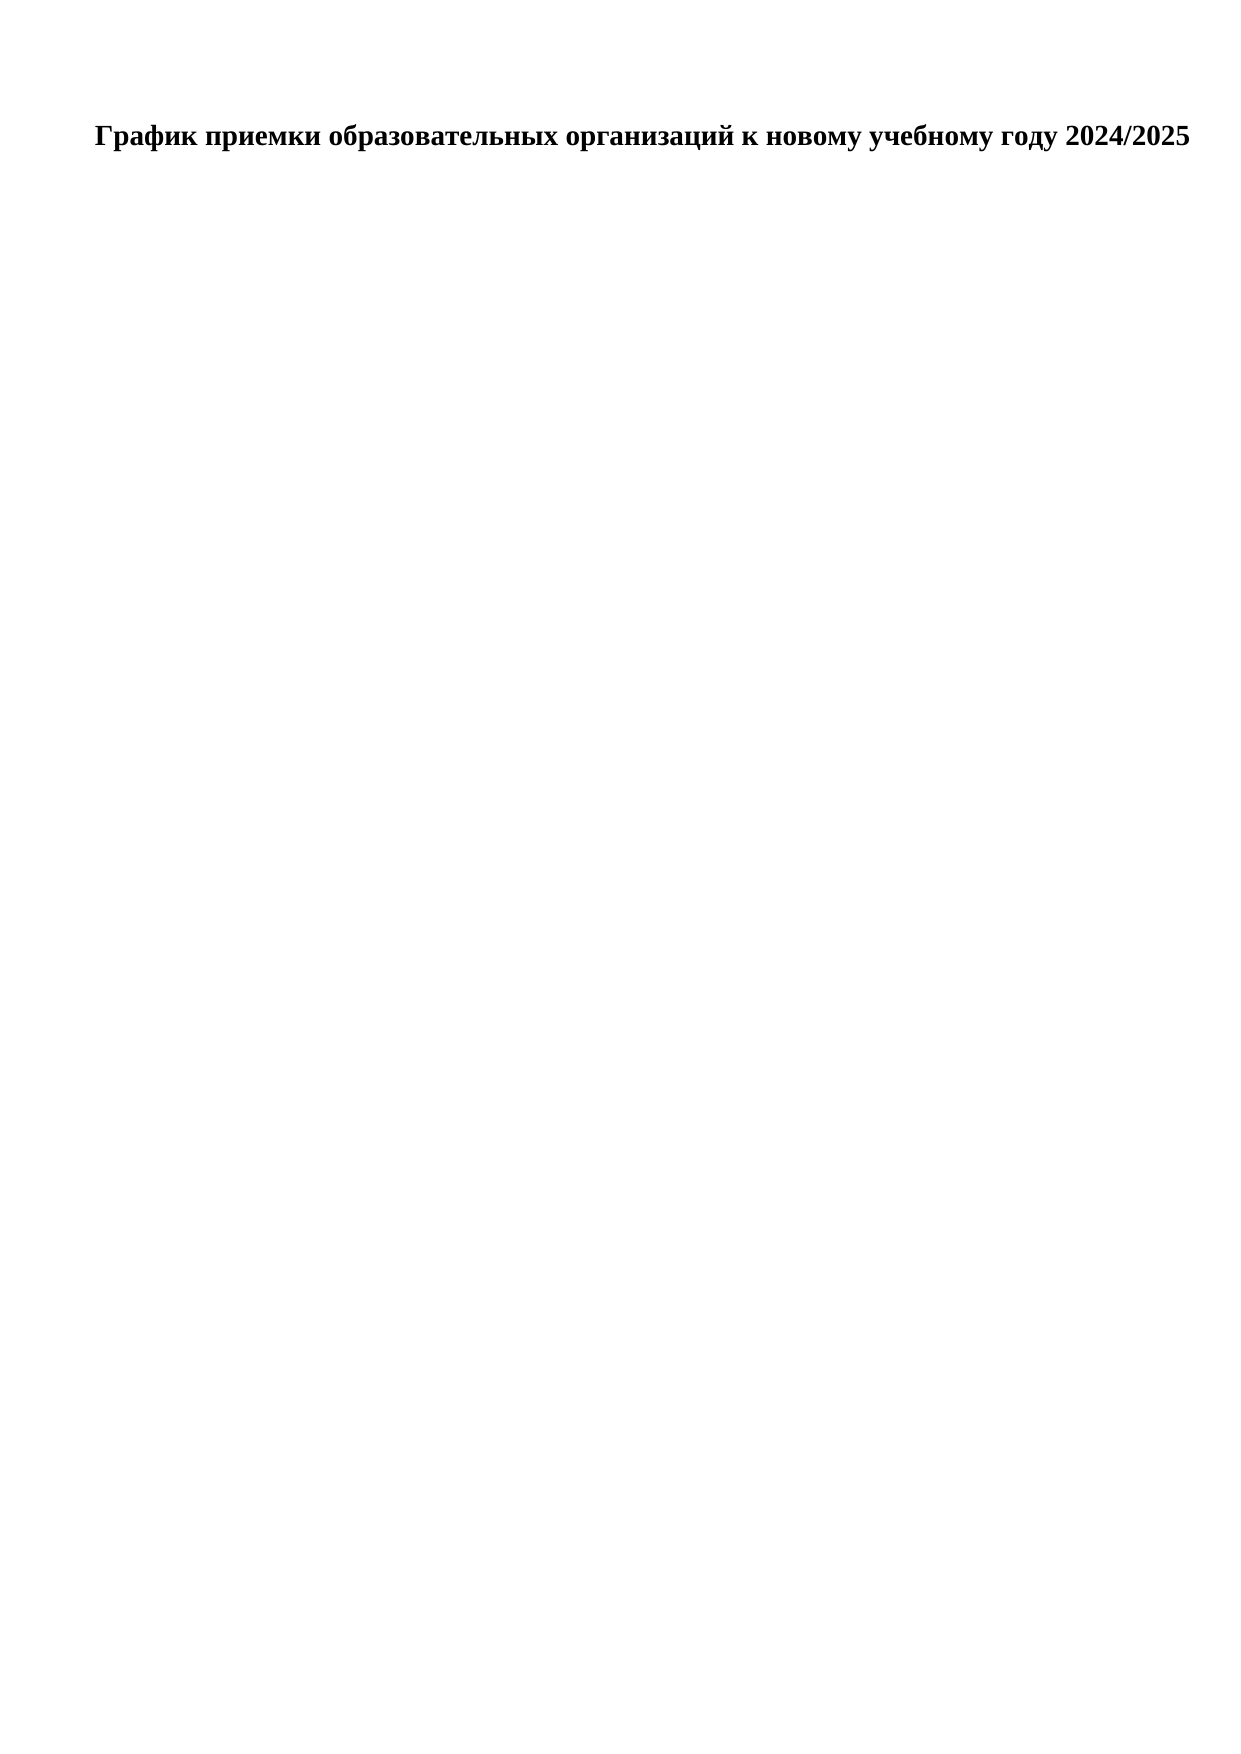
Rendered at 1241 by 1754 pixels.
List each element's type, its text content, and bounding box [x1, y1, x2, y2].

text График приемки образовательных организаций к новому учебному году 2024/2025 [89, 118, 1196, 152]
